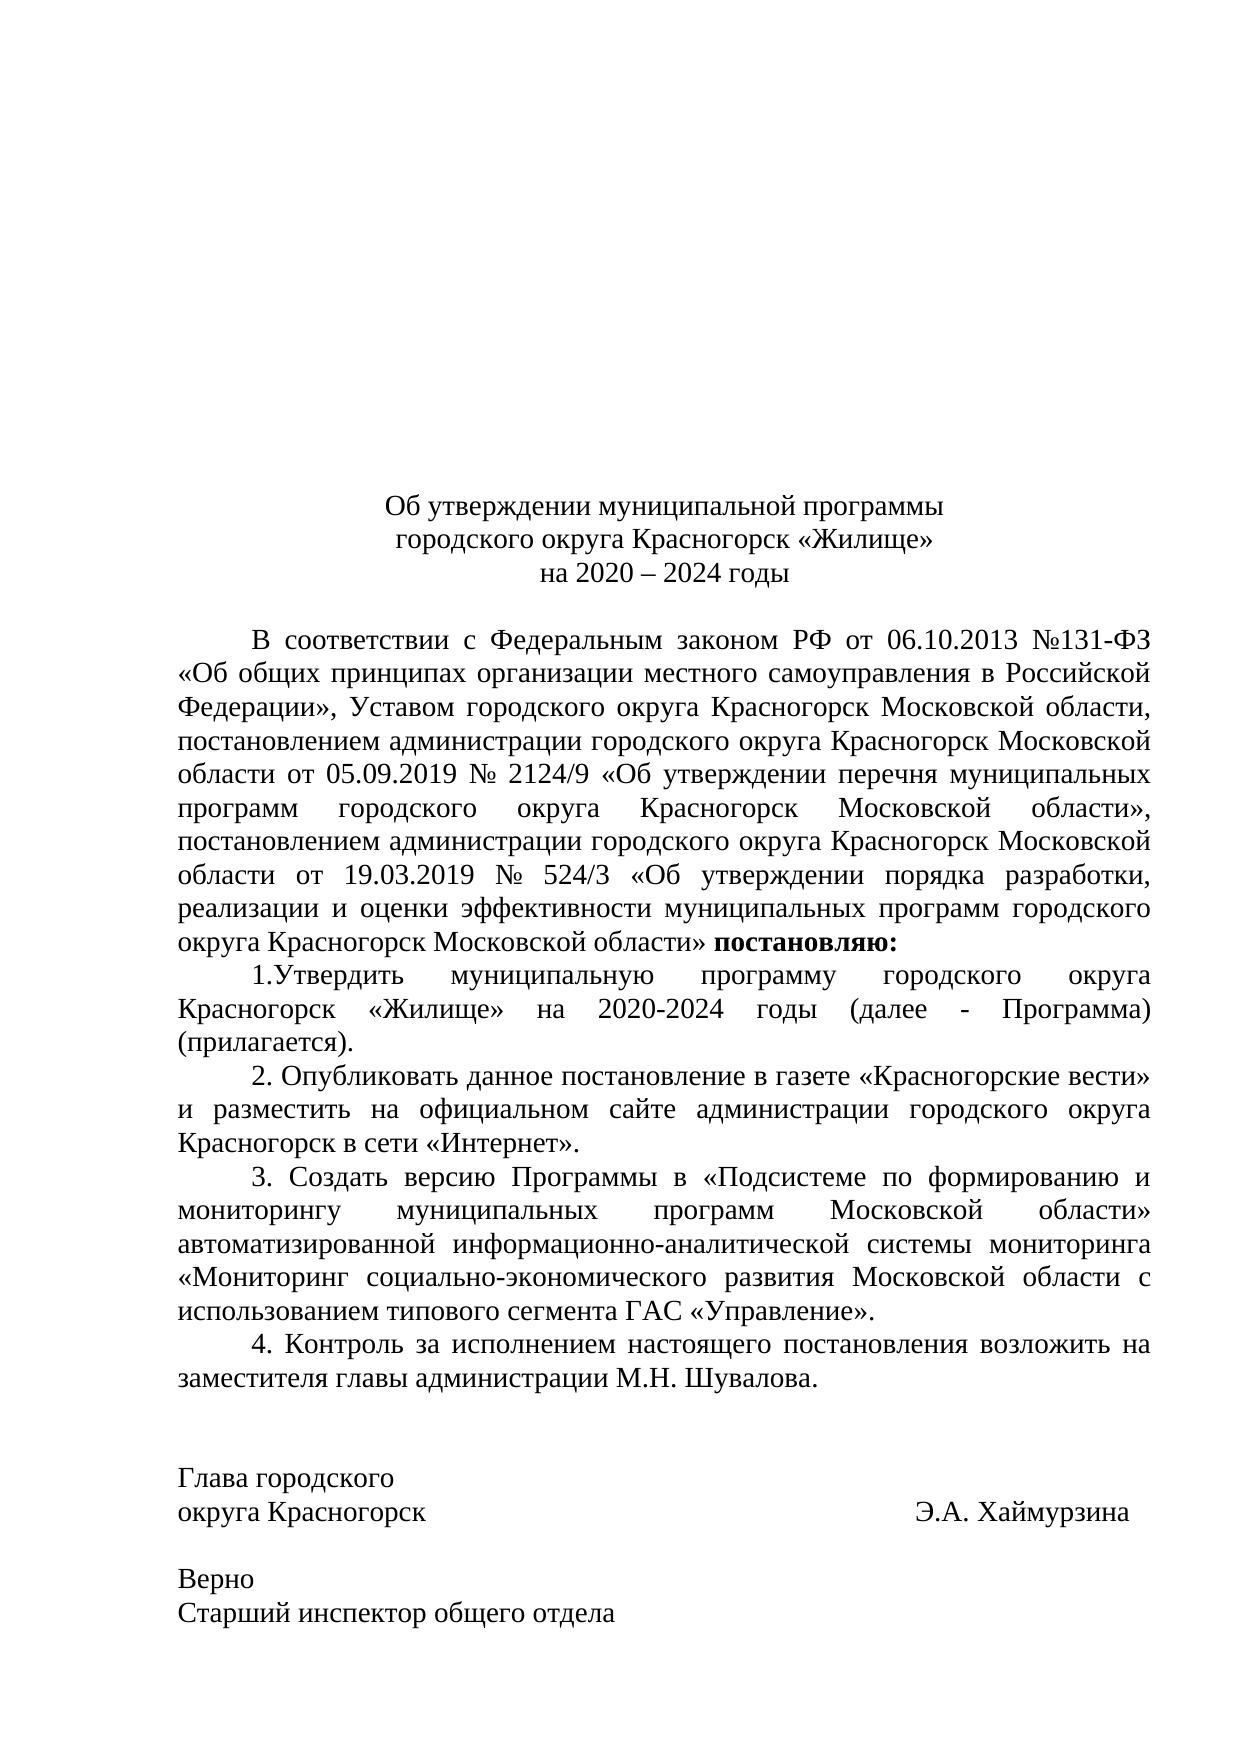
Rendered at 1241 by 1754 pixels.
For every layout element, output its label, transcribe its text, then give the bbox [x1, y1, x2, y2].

text 3. Создать версию Программы в «Подсистеме по формированию и мониторингу муниципальных программ Московской области» автоматизированной информационно-аналитической системы мониторинга «Мониторинг социально-экономического развития Московской области с использованием типового сегмента ГАС «Управление». [177, 1159, 1152, 1326]
text на 2020 – 2024 годы [177, 555, 1152, 588]
text Верно [177, 1561, 1152, 1595]
text 4. Контроль за исполнением настоящего постановления возложить на заместителя главы администрации М.Н. Шувалова. [177, 1326, 1152, 1393]
text 2. Опубликовать данное постановление в газете «Красногорские вести» и разместить на официальном сайте администрации городского округа Красногорск в сети «Интернет». [177, 1058, 1152, 1159]
text городского округа Красногорск «Жилище» [177, 521, 1152, 555]
text Об утверждении муниципальной программы [177, 488, 1152, 521]
text В соответствии с Федеральным законом РФ от 06.10.2013 №131-ФЗ «Об общих принципах организации местного самоуправления в Российской Федерации», Уставом городского округа Красногорск Московской области, постановлением администрации городского округа Красногорск Московской области от 05.09.2019 № 2124/9 «Об утверждении перечня муниципальных программ городского округа Красногорск Московской области», постановлением администрации городского округа Красногорск Московской области от 19.03.2019 № 524/3 «Об утверждении порядка разработки, реализации и оценки эффективности муниципальных программ городского округа Красногорск Московской области» постановляю: [177, 622, 1152, 957]
text Старший инспектор общего отдела [177, 1595, 1152, 1628]
text Глава городского [177, 1461, 1152, 1494]
text 1.Утвердить муниципальную программу городского округа Красногорск «Жилище» на 2020-2024 годы (далее - Программа) (прилагается). [177, 957, 1152, 1058]
text округа Красногорск Э.А. Хаймурзина [177, 1494, 1152, 1528]
